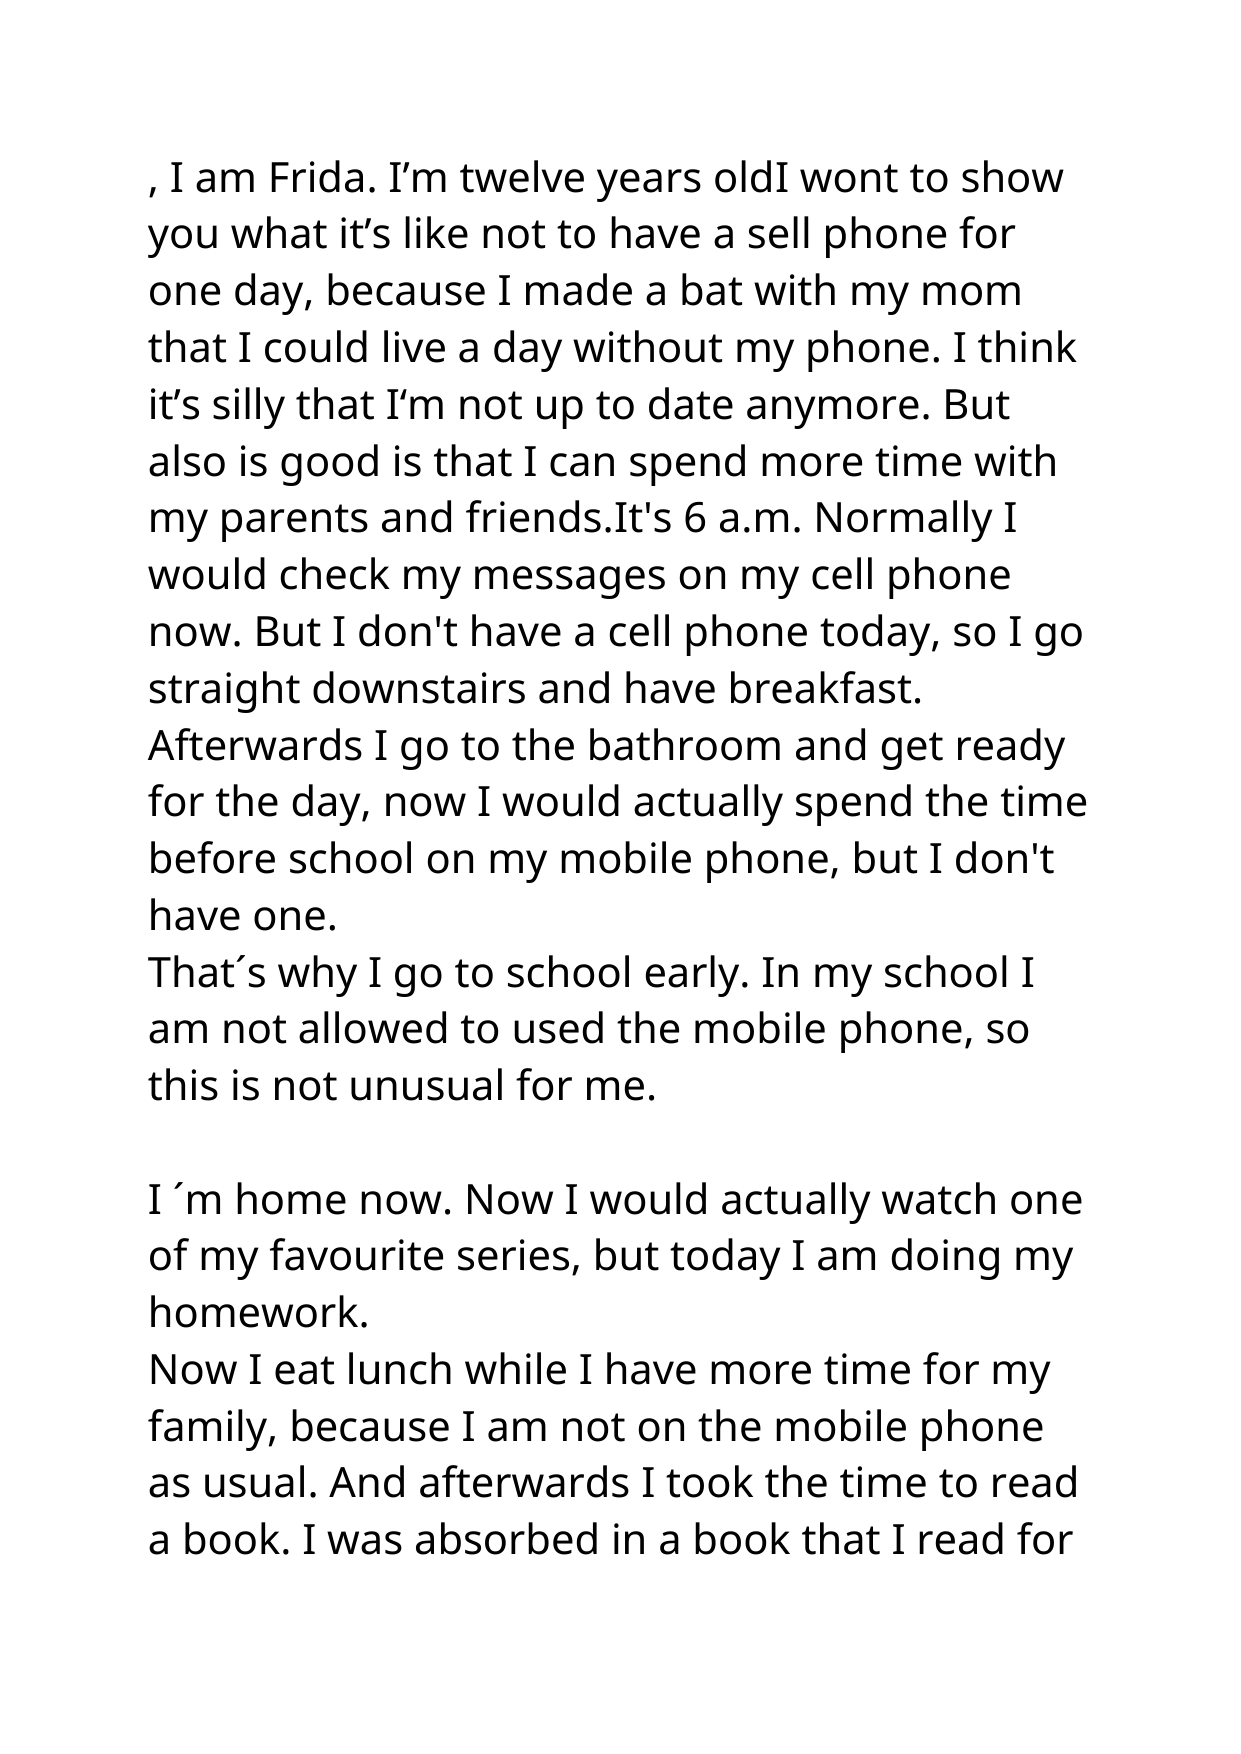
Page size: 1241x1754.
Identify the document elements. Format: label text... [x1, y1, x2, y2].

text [148, 1340, 1093, 1567]
text I ´m home now. Now I would actually watch one of my favourite series, but today I am doing my homework. [148, 1169, 1093, 1340]
text That´s why I go to school early. In my school I am not allowed to used the mobile phone, so this is not unusual for me. [148, 942, 1093, 1113]
text , I am Frida. I’m twelve years oldI wont to show you what it’s like not to have a sell phone for one day, because I made a bat with my mom that I could live a day without my phone. I think it’s silly that I‘m not up to date anymore. But also is good is that I can spend more time with my parents and friends.It's 6 a.m. Normally I would check my messages on my cell phone now. But I don't have a cell phone today, so I go straight downstairs and have breakfast. Afterwards I go to the bathroom and get ready for the day, now I would actually spend the time before school on my mobile phone, but I don't have one. [148, 148, 1093, 942]
